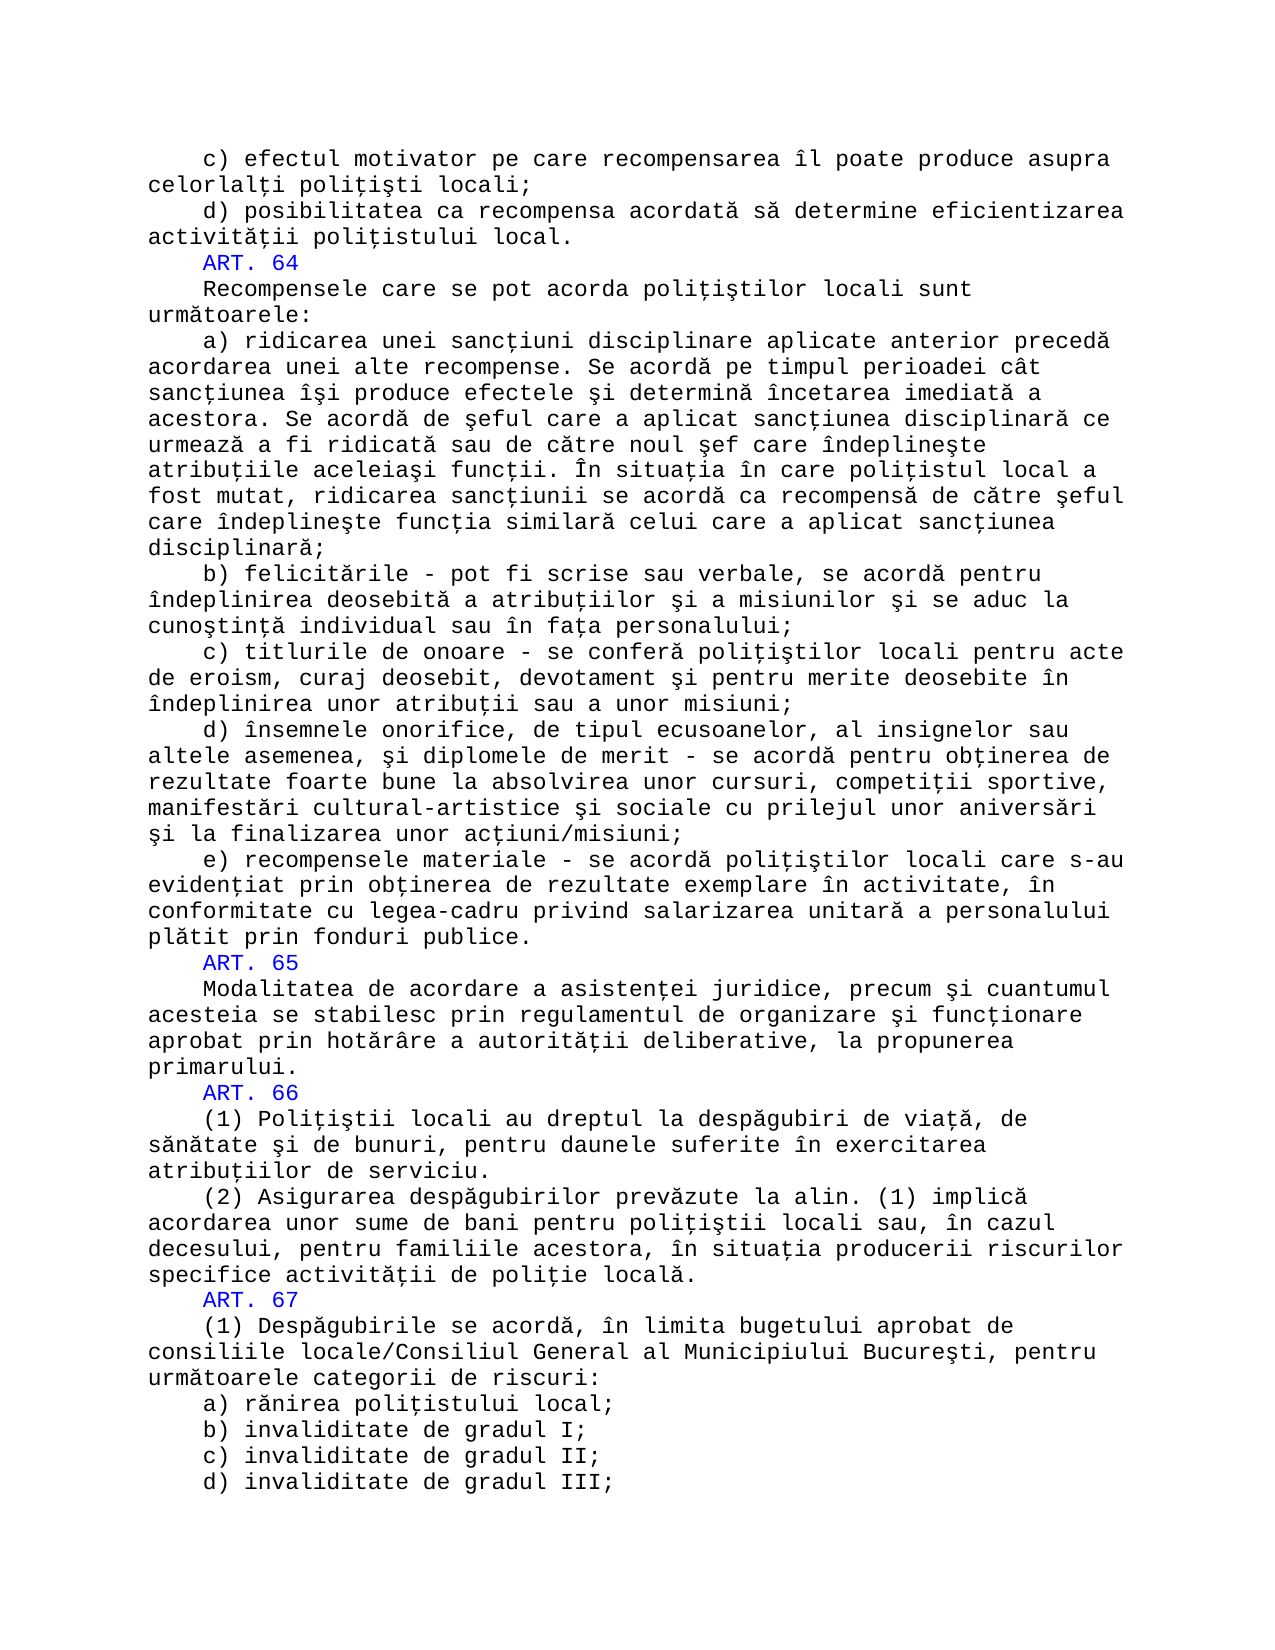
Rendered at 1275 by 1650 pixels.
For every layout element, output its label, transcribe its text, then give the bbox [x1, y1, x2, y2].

text Recompensele care se pot acorda poliţiştilor locali sunt următoarele: [148, 277, 1127, 329]
text a) rănirea poliţistului local; [148, 1393, 1127, 1418]
text c) efectul motivator pe care recompensarea îl poate produce asupra celorlalţi poliţişti locali; [148, 148, 1127, 199]
text d) însemnele onorifice, de tipul ecusoanelor, al insignelor sau altele asemenea, şi diplomele de merit - se acordă pentru obţinerea de rezultate foarte bune la absolvirea unor cursuri, competiţii sportive, manifestări cultural-artistice şi sociale cu prilejul unor aniversări şi la finalizarea unor acţiuni/misiuni; [148, 718, 1127, 848]
text ART. 67 [148, 1289, 1127, 1315]
text d) invaliditate de gradul III; [148, 1470, 1127, 1496]
text d) posibilitatea ca recompensa acordată să determine eficientizarea activităţii poliţistului local. [148, 199, 1127, 251]
text a) ridicarea unei sancţiuni disciplinare aplicate anterior precedă acordarea unei alte recompense. Se acordă pe timpul perioadei cât sancţiunea îşi produce efectele şi determină încetarea imediată a acestora. Se acordă de şeful care a aplicat sancţiunea disciplinară ce urmează a fi ridicată sau de către noul şef care îndeplineşte atribuţiile aceleiaşi funcţii. În situaţia în care poliţistul local a fost mutat, ridicarea sancţiunii se acordă ca recompensă de către şeful care îndeplineşte funcţia similară celui care a aplicat sancţiunea disciplinară; [148, 329, 1127, 563]
text (1) Despăgubirile se acordă, în limita bugetului aprobat de consiliile locale/Consiliul General al Municipiului Bucureşti, pentru următoarele categorii de riscuri: [148, 1315, 1127, 1393]
text (2) Asigurarea despăgubirilor prevăzute la alin. (1) implică acordarea unor sume de bani pentru poliţiştii locali sau, în cazul decesului, pentru familiile acestora, în situaţia producerii riscurilor specifice activităţii de poliţie locală. [148, 1185, 1127, 1289]
text b) felicitările - pot fi scrise sau verbale, se acordă pentru îndeplinirea deosebită a atribuţiilor şi a misiunilor şi se aduc la cunoştinţă individual sau în faţa personalului; [148, 563, 1127, 640]
text e) recompensele materiale - se acordă poliţiştilor locali care s-au evidenţiat prin obţinerea de rezultate exemplare în activitate, în conformitate cu legea-cadru privind salarizarea unitară a personalului plătit prin fonduri publice. [148, 848, 1127, 952]
text c) invaliditate de gradul II; [148, 1444, 1127, 1470]
text b) invaliditate de gradul I; [148, 1418, 1127, 1444]
text Modalitatea de acordare a asistenţei juridice, precum şi cuantumul acesteia se stabilesc prin regulamentul de organizare şi funcţionare aprobat prin hotărâre a autorităţii deliberative, la propunerea primarului. [148, 978, 1127, 1081]
text (1) Poliţiştii locali au dreptul la despăgubiri de viaţă, de sănătate şi de bunuri, pentru daunele suferite în exercitarea atribuţiilor de serviciu. [148, 1107, 1127, 1185]
text ART. 65 [148, 952, 1127, 978]
text ART. 64 [148, 251, 1127, 277]
text ART. 66 [148, 1081, 1127, 1107]
text c) titlurile de onoare - se conferă poliţiştilor locali pentru acte de eroism, curaj deosebit, devotament şi pentru merite deosebite în îndeplinirea unor atribuţii sau a unor misiuni; [148, 640, 1127, 718]
